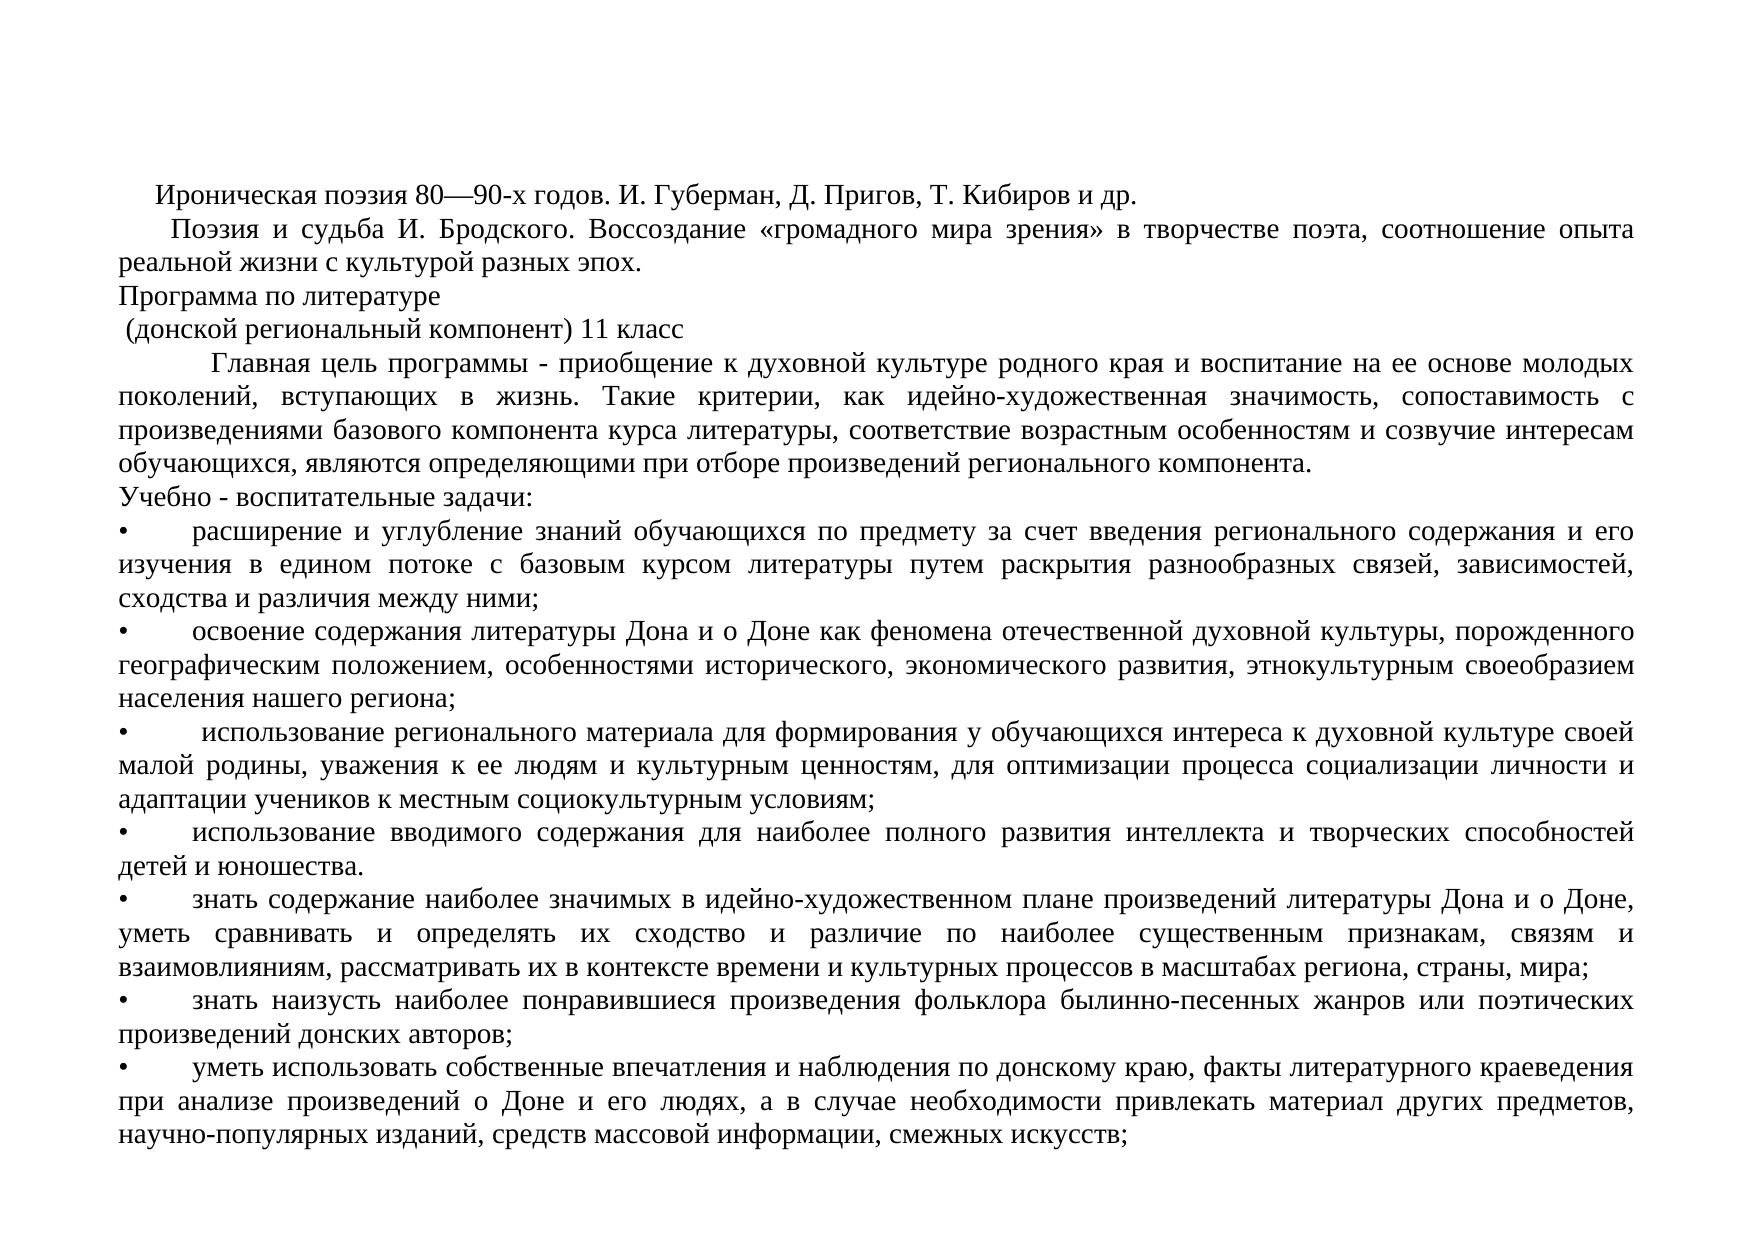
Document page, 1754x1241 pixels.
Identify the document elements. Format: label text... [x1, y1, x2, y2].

text • расширение и углубление знаний обучающихся по предмету за счет введения регионального содержания и его изучения в едином потоке с базовым курсом литературы путем раскрытия разнообразных связей, зависимостей, сходства и различия между ними; [118, 513, 1636, 613]
text • знать содержание наиболее значимых в идейно-художественном плане произведений литературы Дона и о Доне, уметь сравнивать и определять их сходство и различие по наиболее существенным признакам, связям и взаимовлияниям, рассматривать их в контексте времени и культурных процессов в масштабах региона, страны, мира; [118, 882, 1636, 982]
text • использование регионального материала для формирования у обучающихся интереса к духовной культуре своей малой родины, уважения к ее людям и культурным ценностям, для оптимизации процесса социализации личности и адаптации учеников к местным социокультурным условиям; [118, 714, 1636, 814]
text Учебно - воспитательные задачи: [118, 479, 1636, 513]
text Главная цель программы - приобщение к духовной культуре родного края и воспитание на ее основе молодых поколений, вступающих в жизнь. Такие критерии, как идейно-художественная значимость, сопоставимость с произведениями базового компонента курса литературы, соответствие возрастным особенностям и созвучие интересам обучающихся, являются определяющими при отборе произведений регионального компонента. [118, 345, 1636, 479]
text Поэзия и судьба И. Бродского. Воссоздание «громадного мира зрения» в творчестве поэта, соотношение опыта реальной жизни с культурой разных эпох. [118, 211, 1636, 278]
text (донской региональный компонент) 11 класс [118, 311, 1636, 345]
text • знать наизусть наиболее понравившиеся произведения фольклора былинно-песенных жанров или поэтических произведений донских авторов; [118, 982, 1636, 1049]
text Программа по литературе [118, 278, 1636, 311]
text • уметь использовать собственные впечатления и наблюдения по донскому краю, факты литературного краеведения при анализе произведений о Доне и его людях, а в случае необходимости привлекать материал других предметов, научно-популярных изданий, средств массовой информации, смежных искусств; [118, 1049, 1636, 1150]
text Ироническая поэзия 80—90-х годов. И. Губерман, Д. Пригов, Т. Кибиров и др. [118, 177, 1636, 211]
text • использование вводимого содержания для наиболее полного развития интеллекта и творческих способностей детей и юношества. [118, 814, 1636, 882]
text • освоение содержания литературы Дона и о Доне как феномена отечественной духовной культуры, порожденного географическим положением, особенностями исторического, экономического развития, этнокультурным своеобразием населения нашего региона; [118, 613, 1636, 714]
